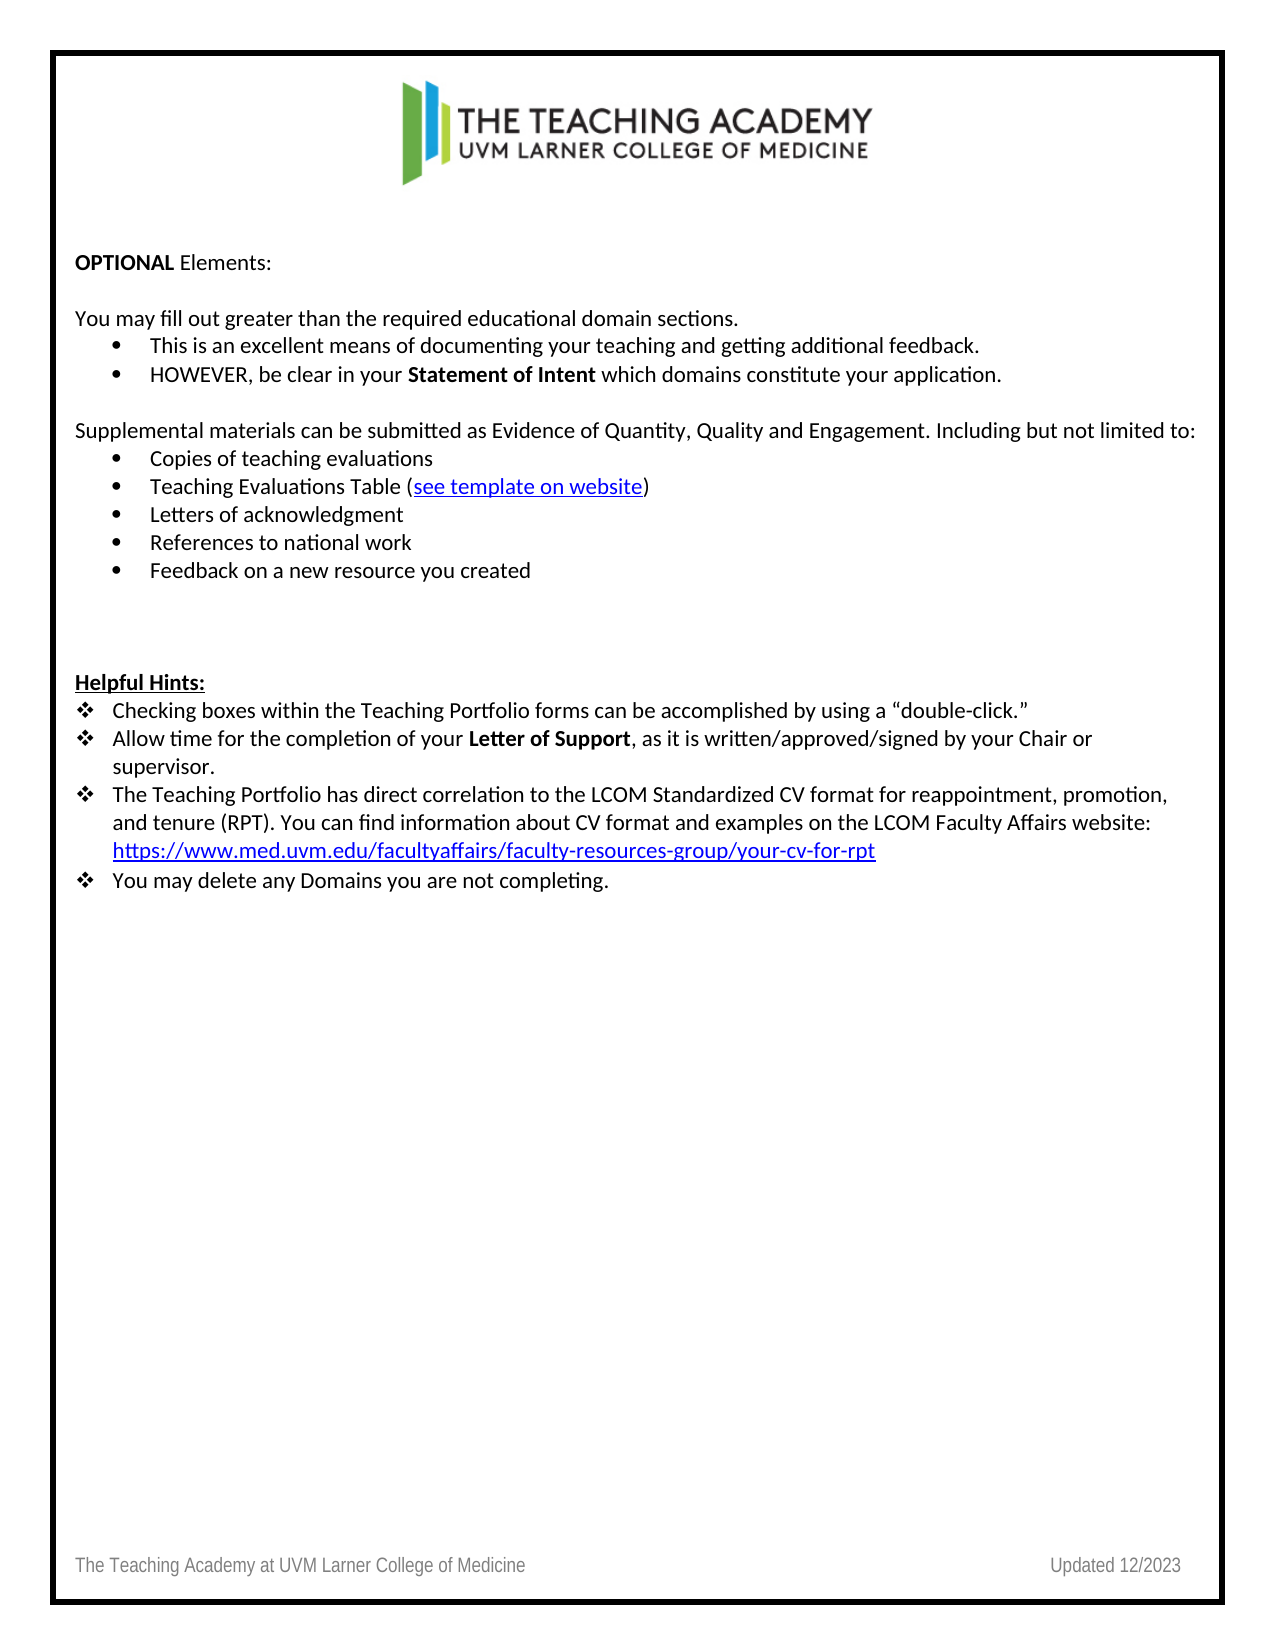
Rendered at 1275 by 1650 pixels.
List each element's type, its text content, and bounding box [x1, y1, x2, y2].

text Helpful Hints: [75, 668, 1200, 696]
list Feedback on a new resource you created [112, 556, 1200, 584]
text Supplemental materials can be submitted as Evidence of Quantity, Quality and Engagement. Including but not limited to: [75, 416, 1200, 444]
list Allow time for the completion of your Letter of Support, as it is written/approved/signed by your Chair or supervisor. [75, 724, 1200, 780]
list Copies of teaching evaluations [112, 444, 1200, 472]
list This is an excellent means of documenting your teaching and getting additional feedback. [112, 332, 1200, 360]
text You may fill out greater than the required educational domain sections. [75, 304, 1200, 332]
list Letters of acknowledgment [112, 500, 1200, 528]
list Teaching Evaluations Table (see template on website) [112, 472, 1200, 500]
list Checking boxes within the Teaching Portfolio forms can be accomplished by using a “double-click.” [75, 696, 1200, 724]
list You may delete any Domains you are not completing. [75, 864, 1200, 894]
list References to national work [112, 528, 1200, 556]
list The Teaching Portfolio has direct correlation to the LCOM Standardized CV format for reappointment, promotion, and tenure (RPT). You can find information about CV format and examples on the LCOM Faculty Affairs website: https://www.med.uvm.edu/facultyaffairs/faculty-resources-group/your-cv-for-rpt [75, 780, 1200, 864]
picture [393, 75, 882, 192]
text OPTIONAL Elements: [75, 248, 1200, 276]
list HOWEVER, be clear in your Statement of Intent which domains constitute your application. [112, 360, 1200, 388]
